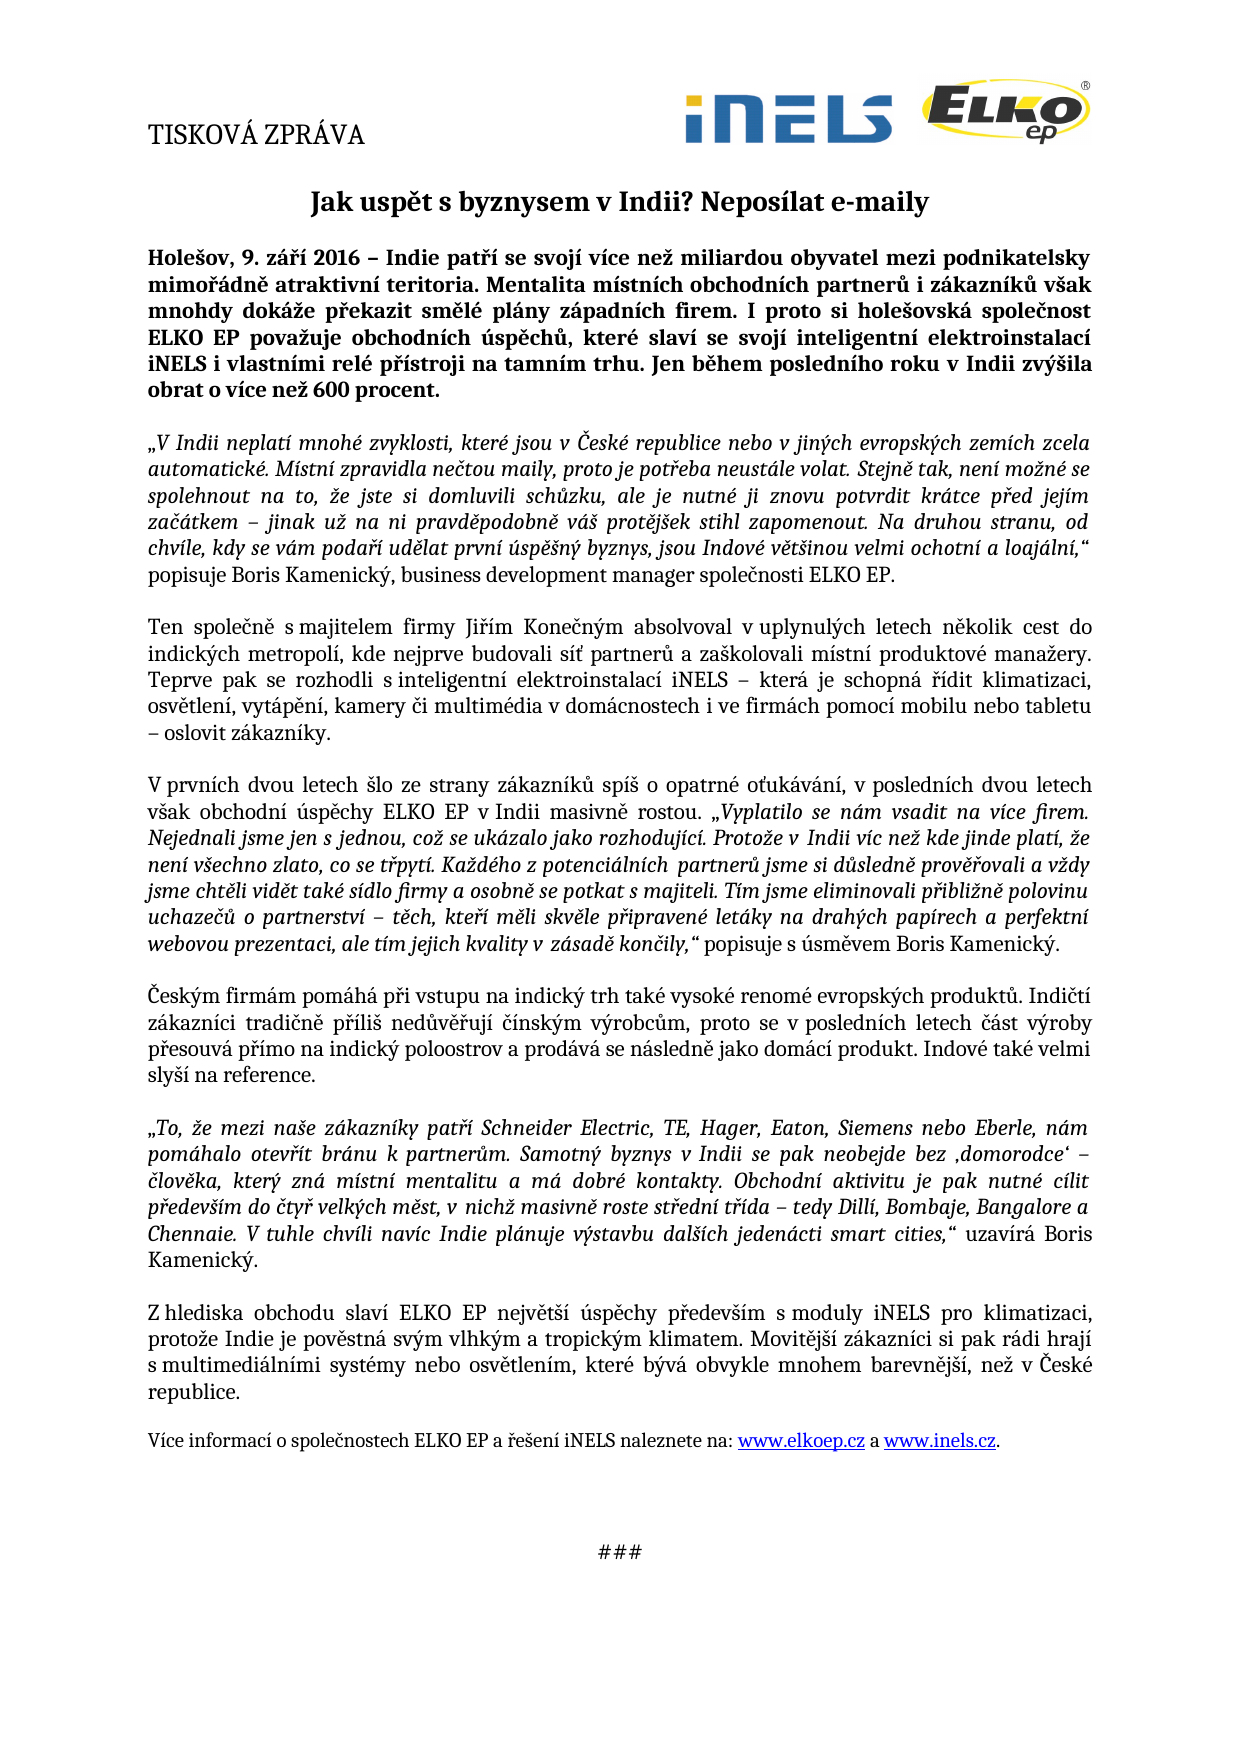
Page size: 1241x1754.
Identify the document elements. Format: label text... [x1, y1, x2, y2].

text Holešov, 9. září 2016 – Indie patří se svojí více než miliardou obyvatel mezi podnikatelsky mimořádně atraktivní teritoria. Mentalita místních obchodních partnerů i zákazníků však mnohdy dokáže překazit smělé plány západních firem. I proto si holešovská společnost ELKO EP považuje obchodních úspěchů, které slaví se svojí inteligentní elektroinstalací iNELS i vlastními relé přístroji na tamním trhu. Jen během posledního roku v Indii zvýšila obrat o více než 600 procent. [148, 245, 1093, 403]
text Jak uspět s byznysem v Indii? Neposílat e-maily [148, 185, 1093, 219]
text „V Indii neplatí mnohé zvyklosti, které jsou v České republice nebo v jiných evropských zemích zcela automatické. Místní zpravidla nečtou maily, proto je potřeba neustále volat. Stejně tak, není možné se spolehnout na to, že jste si domluvili schůzku, ale je nutné ji znovu potvrdit krátce před jejím začátkem – jinak už na ni pravděpodobně váš protějšek stihl zapomenout. Na druhou stranu, od chvíle, kdy se vám podaří udělat první úspěšný byznys, jsou Indové většinou velmi ochotní a loajální,“ popisuje Boris Kamenický, business development manager společnosti ELKO EP. [148, 430, 1093, 588]
text Z hlediska obchodu slaví ELKO EP největší úspěchy především s moduly iNELS pro klimatizaci, protože Indie je pověstná svým vlhkým a tropickým klimatem. Movitější zákazníci si pak rádi hrají s multimediálními systémy nebo osvětlením, které bývá obvykle mnohem barevnější, než v České republice. [148, 1299, 1093, 1405]
text Českým firmám pomáhá při vstupu na indický trh také vysoké renomé evropských produktů. Indičtí zákazníci tradičně příliš nedůvěřují čínským výrobcům, proto se v posledních letech část výroby přesouvá přímo na indický poloostrov a prodává se následně jako domácí produkt. Indové také velmi slyší na reference. [148, 983, 1093, 1088]
picture [917, 73, 1093, 145]
text „To, že mezi naše zákazníky patří Schneider Electric, TE, Hager, Eaton, Siemens nebo Eberle, nám pomáhalo otevřít bránu k partnerům. Samotný byznys v Indii se pak neobejde bez ‚domorodce‘ – člověka, který zná místní mentalitu a má dobré kontakty. Obchodní aktivitu je pak nutné cílit především do čtyř velkých měst, v nichž masivně roste střední třída – tedy Dillí, Bombaje, Bangalore a Chennaie. V tuhle chvíli navíc Indie plánuje výstavbu dalších jedenácti smart cities,“ uzavírá Boris Kamenický. [148, 1115, 1093, 1273]
text ### [148, 1537, 1093, 1565]
text Více informací o společnostech ELKO EP a řešení iNELS naleznete na: www.elkoep.cz a www.inels.cz. [148, 1429, 1093, 1453]
text V prvních dvou letech šlo ze strany zákazníků spíš o opatrné oťukávání, v posledních dvou letech však obchodní úspěchy ELKO EP v Indii masivně rostou. „Vyplatilo se nám vsadit na více firem. Nejednali jsme jen s jednou, což se ukázalo jako rozhodující. Protože v Indii víc než kde jinde platí, že není všechno zlato, co se třpytí. Každého z potenciálních partnerů jsme si důsledně prověřovali a vždy jsme chtěli vidět také sídlo firmy a osobně se potkat s majiteli. Tím jsme eliminovali přibližně polovinu uchazečů o partnerství – těch, kteří měli skvěle připravené letáky na drahých papírech a perfektní webovou prezentaci, ale tím jejich kvality v zásadě končily,“ popisuje s úsměvem Boris Kamenický. [148, 772, 1093, 957]
picture [684, 93, 894, 145]
text Ten společně s majitelem firmy Jiřím Konečným absolvoval v uplynulých letech několik cest do indických metropolí, kde nejprve budovali síť partnerů a zaškolovali místní produktové manažery. Teprve pak se rozhodli s inteligentní elektroinstalací iNELS – která je schopná řídit klimatizaci, osvětlení, vytápění, kamery či multimédia v domácnostech i ve firmách pomocí mobilu nebo tabletu – oslovit zákazníky. [148, 614, 1093, 746]
